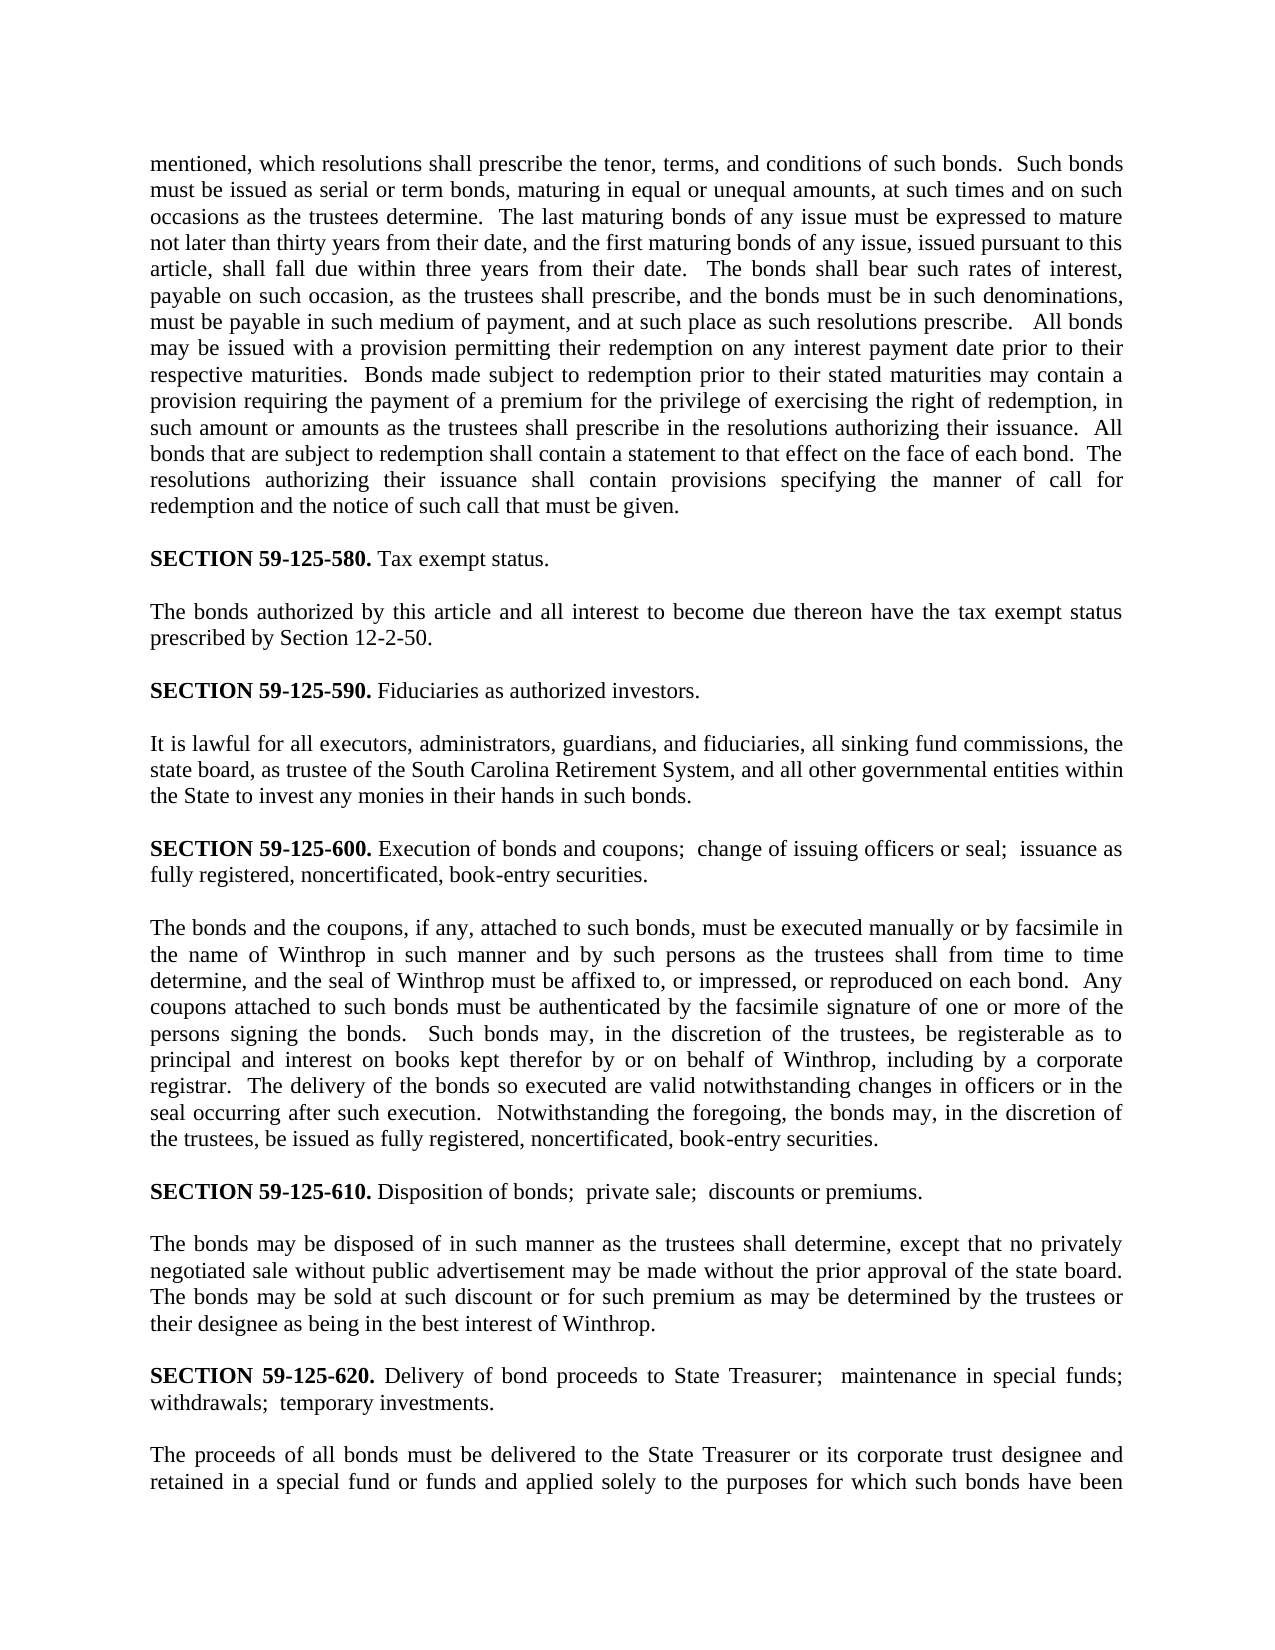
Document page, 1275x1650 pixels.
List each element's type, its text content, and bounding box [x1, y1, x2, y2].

text SECTION 59-125-580. Tax exempt status. [150, 545, 1125, 572]
text The bonds authorized by this article and all interest to become due thereon have the tax exempt status prescribed by Section 12-2-50. [150, 598, 1125, 651]
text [150, 1441, 1125, 1494]
text SECTION 59-125-600. Execution of bonds and coupons; change of issuing officers or seal; issuance as fully registered, noncertificated, book-entry securities. [150, 835, 1125, 888]
text It is lawful for all executors, administrators, guardians, and fiduciaries, all sinking fund commissions, the state board, as trustee of the South Carolina Retirement System, and all other governmental entities within the State to invest any monies in their hands in such bonds. [150, 730, 1125, 809]
text SECTION 59-125-610. Disposition of bonds; private sale; discounts or premiums. [150, 1178, 1125, 1204]
text The bonds and the coupons, if any, attached to such bonds, must be executed manually or by facsimile in the name of Winthrop in such manner and by such persons as the trustees shall from time to time determine, and the seal of Winthrop must be affixed to, or impressed, or reproduced on each bond. Any coupons attached to such bonds must be authenticated by the facsimile signature of one or more of the persons signing the bonds. Such bonds may, in the discretion of the trustees, be registerable as to principal and interest on books kept therefor by or on behalf of Winthrop, including by a corporate registrar. The delivery of the bonds so executed are valid notwithstanding changes in officers or in the seal occurring after such execution. Notwithstanding the foregoing, the bonds may, in the discretion of the trustees, be issued as fully registered, noncertificated, book-entry securities. [150, 914, 1125, 1151]
text SECTION 59-125-620. Delivery of bond proceeds to State Treasurer; maintenance in special funds; withdrawals; temporary investments. [150, 1362, 1125, 1415]
text SECTION 59-125-590. Fiduciaries as authorized investors. [150, 677, 1125, 703]
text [150, 150, 1125, 519]
text The bonds may be disposed of in such manner as the trustees shall determine, except that no privately negotiated sale without public advertisement may be made without the prior approval of the state board. The bonds may be sold at such discount or for such premium as may be determined by the trustees or their designee as being in the best interest of Winthrop. [150, 1231, 1125, 1336]
